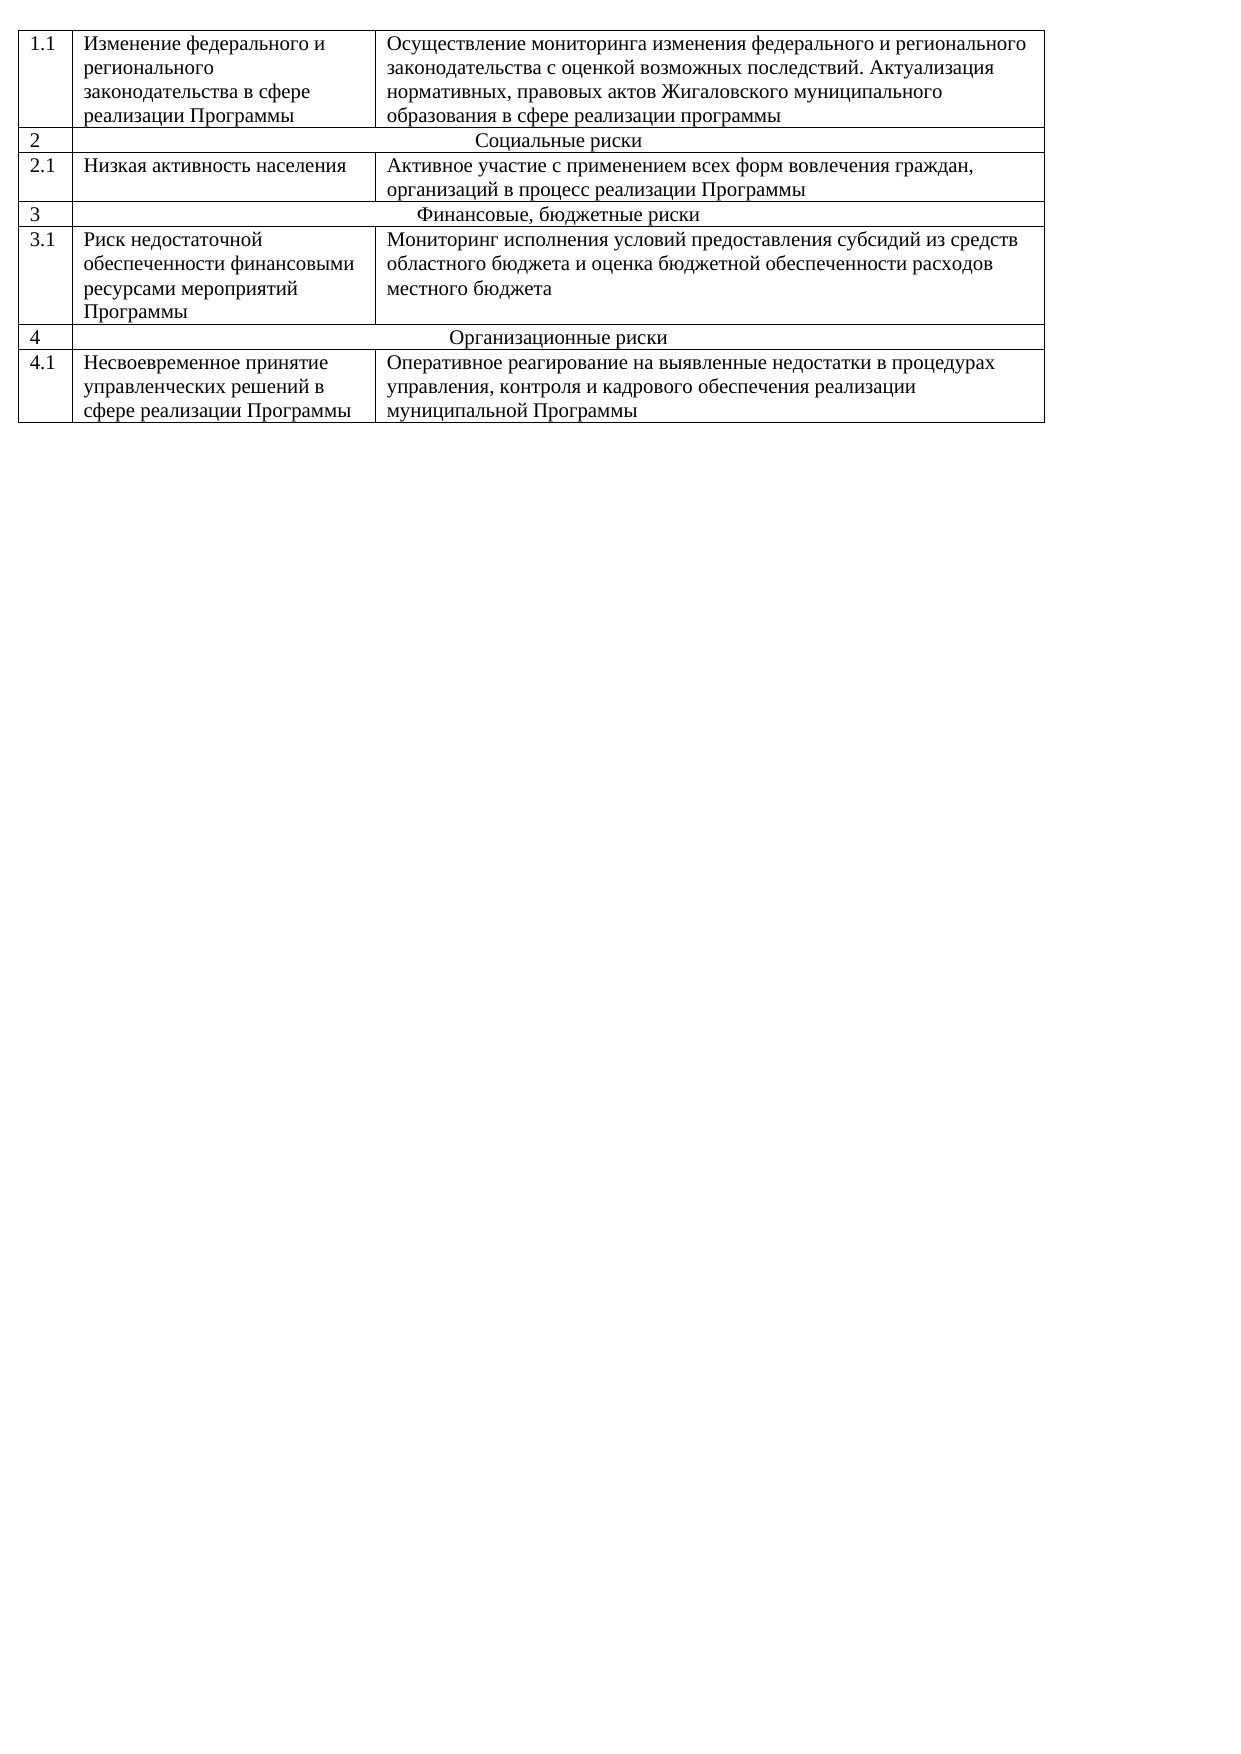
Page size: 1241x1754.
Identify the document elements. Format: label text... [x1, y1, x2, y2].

table_cell Изменение федерального и регионального законодательства в сфере реализации Программы [73, 31, 375, 127]
table_cell Мониторинг исполнения условий предоставления субсидий из средств областного бюджета и оценка бюджетной обеспеченности расходов местного бюджета [376, 227, 1044, 323]
table_cell Несвоевременное принятие управленческих решений в сфере реализации Программы [73, 350, 375, 422]
table_cell 2.1 [19, 153, 72, 201]
table_cell Финансовые, бюджетные риски [73, 202, 1044, 226]
table_cell 2 [19, 128, 72, 152]
table_cell Активное участие с применением всех форм вовлечения граждан, организаций в процесс реализации Программы [376, 153, 1044, 201]
table_cell Социальные риски [73, 128, 1044, 152]
table_cell 3 [19, 202, 72, 226]
table_cell Оперативное реагирование на выявленные недостатки в процедурах управления, контроля и кадрового обеспечения реализации муниципальной Программы [376, 350, 1044, 422]
table_cell Организационные риски [73, 325, 1044, 349]
table_cell 1.1 [19, 31, 72, 127]
table_cell Риск недостаточной обеспеченности финансовыми ресурсами мероприятий Программы [73, 227, 375, 323]
table_cell 4 [19, 325, 72, 349]
table_cell Низкая активность населения [73, 153, 375, 201]
table_cell 3.1 [19, 227, 72, 323]
table_cell Осуществление мониторинга изменения федерального и регионального законодательства с оценкой возможных последствий. Актуализация нормативных, правовых актов Жигаловского муниципального образования в сфере реализации программы [376, 31, 1044, 127]
table_cell 4.1 [19, 350, 72, 422]
